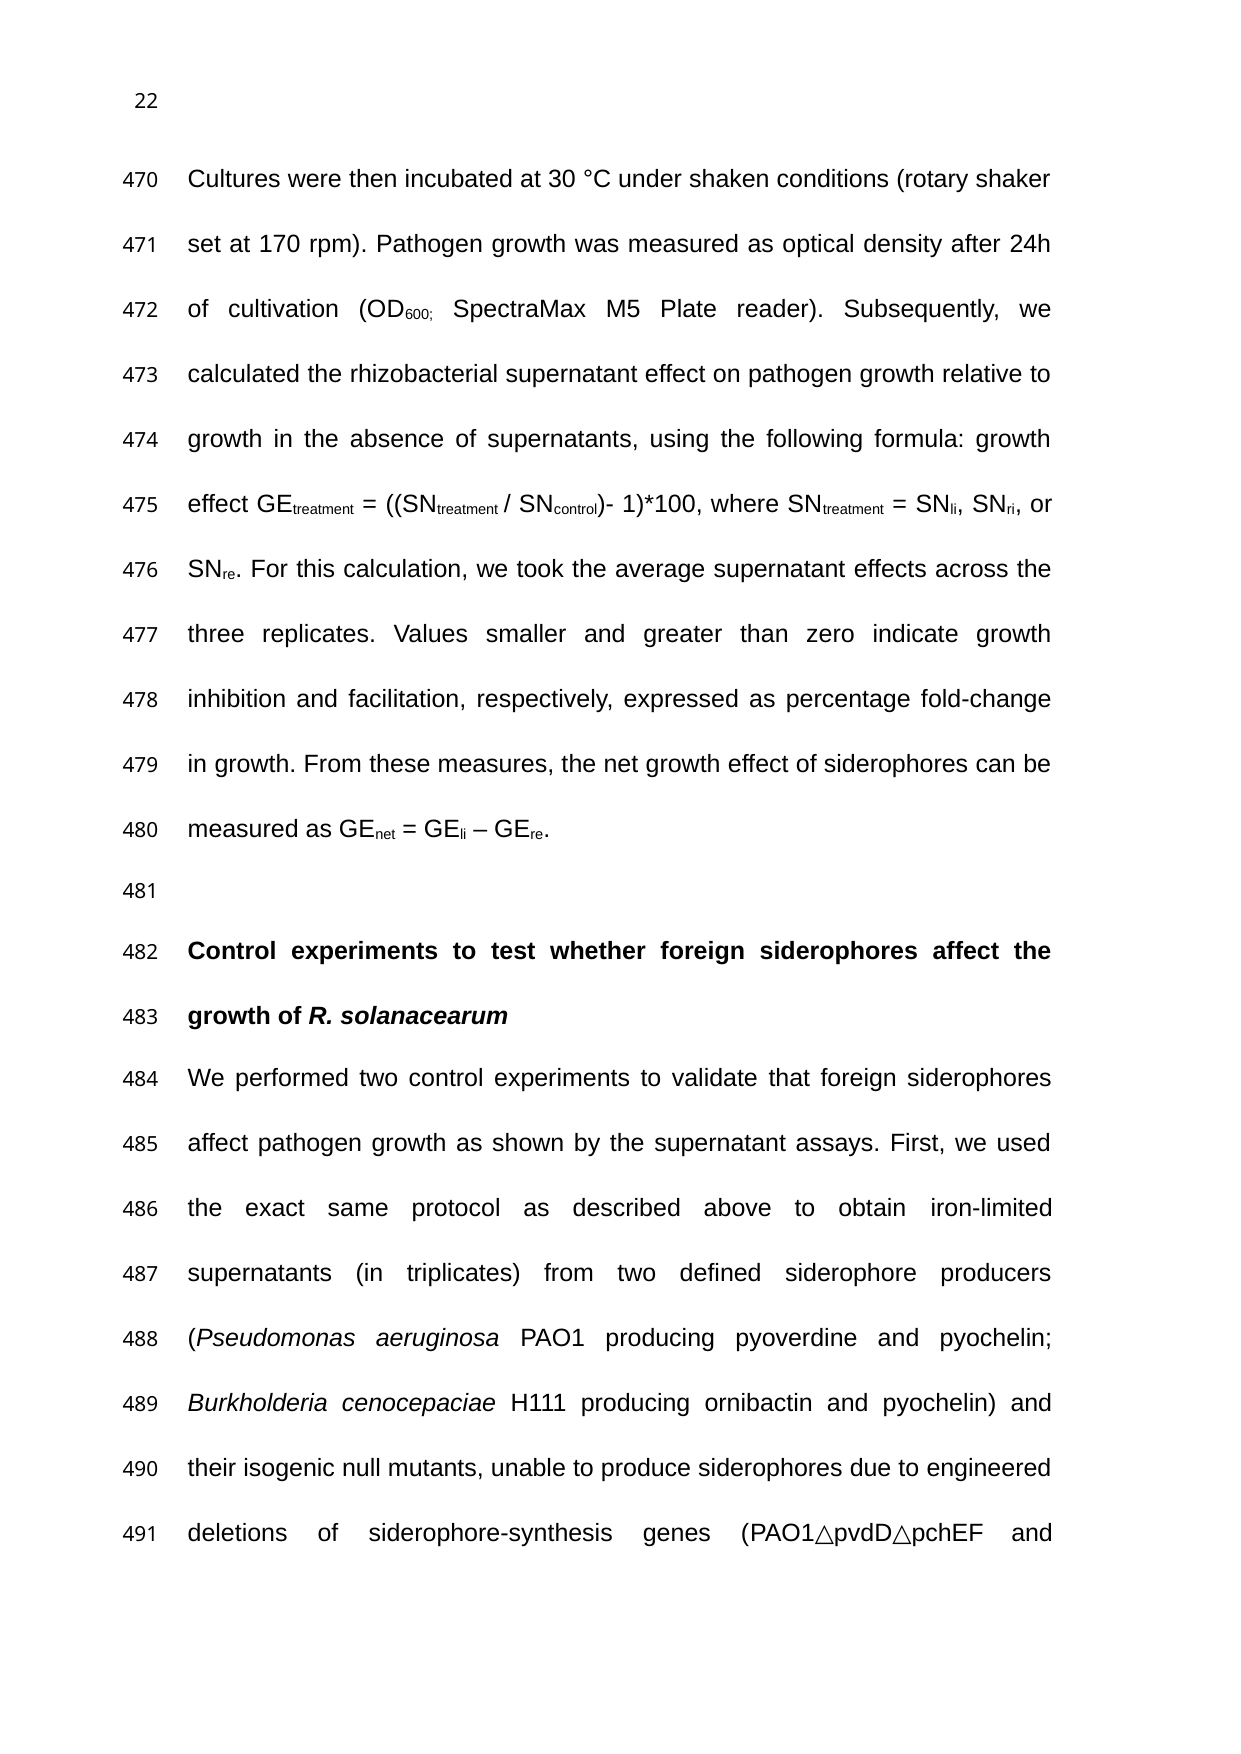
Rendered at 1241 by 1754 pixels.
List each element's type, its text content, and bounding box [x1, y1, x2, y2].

text Control experiments to test whether foreign siderophores affect the growth of R. solanacearum [187, 934, 1053, 1032]
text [187, 1061, 1053, 1548]
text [187, 162, 1053, 844]
